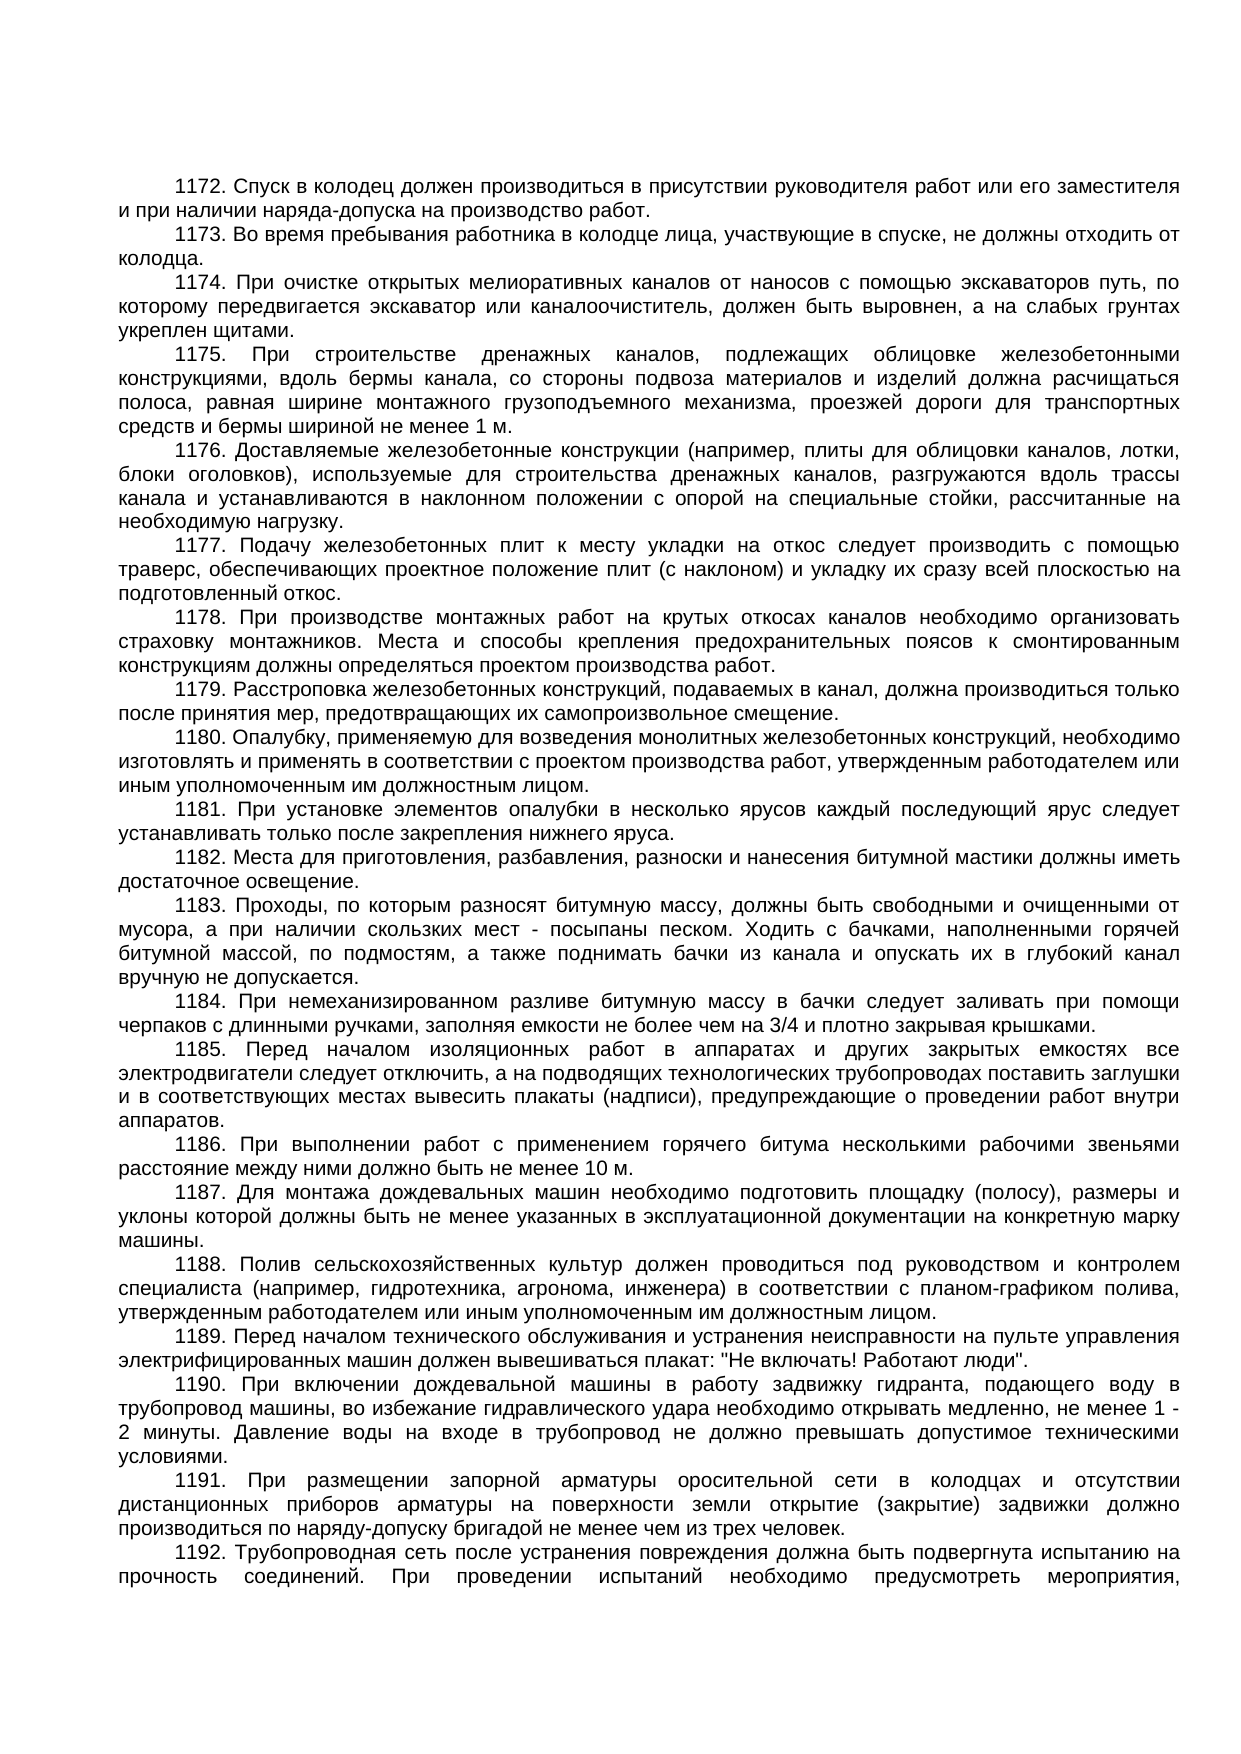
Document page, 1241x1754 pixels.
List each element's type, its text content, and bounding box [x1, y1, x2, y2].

text 1178. При производстве монтажных работ на крутых откосах каналов необходимо организовать страховку монтажников. Места и способы крепления предохранительных поясов к смонтированным конструкциям должны определяться проектом производства работ. [118, 605, 1181, 677]
text 1177. Подачу железобетонных плит к месту укладки на откос следует производить с помощью траверс, обеспечивающих проектное положение плит (с наклоном) и укладку их сразу всей плоскостью на подготовленный откос. [118, 533, 1181, 605]
text 1191. При размещении запорной арматуры оросительной сети в колодцах и отсутствии дистанционных приборов арматуры на поверхности земли открытие (закрытие) задвижки должно производиться по наряду-допуску бригадой не менее чем из трех человек. [118, 1468, 1181, 1539]
text 1184. При немеханизированном разливе битумную массу в бачки следует заливать при помощи черпаков с длинными ручками, заполняя емкости не более чем на 3/4 и плотно закрывая крышками. [118, 988, 1181, 1036]
text 1175. При строительстве дренажных каналов, подлежащих облицовке железобетонными конструкциями, вдоль бермы канала, со стороны подвоза материалов и изделий должна расчищаться полоса, равная ширине монтажного грузоподъемного механизма, проезжей дороги для транспортных средств и бермы шириной не менее 1 м. [118, 342, 1181, 437]
text 1185. Перед началом изоляционных работ в аппаратах и других закрытых емкостях все электродвигатели следует отключить, а на подводящих технологических трубопроводах поставить заглушки и в соответствующих местах вывесить плакаты (надписи), предупреждающие о проведении работ внутри аппаратов. [118, 1036, 1181, 1132]
text 1190. При включении дождевальной машины в работу задвижку гидранта, подающего воду в трубопровод машины, во избежание гидравлического удара необходимо открывать медленно, не менее 1 - 2 минуты. Давление воды на входе в трубопровод не должно превышать допустимое техническими условиями. [118, 1372, 1181, 1468]
text 1176. Доставляемые железобетонные конструкции (например, плиты для облицовки каналов, лотки, блоки оголовков), используемые для строительства дренажных каналов, разгружаются вдоль трассы канала и устанавливаются в наклонном положении с опорой на специальные стойки, рассчитанные на необходимую нагрузку. [118, 437, 1181, 533]
text 1186. При выполнении работ с применением горячего битума несколькими рабочими звеньями расстояние между ними должно быть не менее 10 м. [118, 1132, 1181, 1180]
text 1179. Расстроповка железобетонных конструкций, подаваемых в канал, должна производиться только после принятия мер, предотвращающих их самопроизвольное смещение. [118, 677, 1181, 725]
text 1188. Полив сельскохозяйственных культур должен проводиться под руководством и контролем специалиста (например, гидротехника, агронома, инженера) в соответствии с планом-графиком полива, утвержденным работодателем или иным уполномоченным им должностным лицом. [118, 1252, 1181, 1324]
text 1173. Во время пребывания работника в колодце лица, участвующие в спуске, не должны отходить от колодца. [118, 222, 1181, 270]
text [118, 1539, 1181, 1587]
text 1172. Спуск в колодец должен производиться в присутствии руководителя работ или его заместителя и при наличии наряда-допуска на производство работ. [118, 174, 1181, 222]
text 1181. При установке элементов опалубки в несколько ярусов каждый последующий ярус следует устанавливать только после закрепления нижнего яруса. [118, 797, 1181, 845]
text 1180. Опалубку, применяемую для возведения монолитных железобетонных конструкций, необходимо изготовлять и применять в соответствии с проектом производства работ, утвержденным работодателем или иным уполномоченным им должностным лицом. [118, 725, 1181, 797]
text 1187. Для монтажа дождевальных машин необходимо подготовить площадку (полосу), размеры и уклоны которой должны быть не менее указанных в эксплуатационной документации на конкретную марку машины. [118, 1180, 1181, 1252]
text 1182. Места для приготовления, разбавления, разноски и нанесения битумной мастики должны иметь достаточное освещение. [118, 845, 1181, 893]
text 1189. Перед началом технического обслуживания и устранения неисправности на пульте управления электрифицированных машин должен вывешиваться плакат: "Не включать! Работают люди". [118, 1324, 1181, 1372]
text 1174. При очистке открытых мелиоративных каналов от наносов с помощью экскаваторов путь, по которому передвигается экскаватор или каналоочиститель, должен быть выровнен, а на слабых грунтах укреплен щитами. [118, 270, 1181, 342]
text 1183. Проходы, по которым разносят битумную массу, должны быть свободными и очищенными от мусора, а при наличии скользких мест - посыпаны песком. Ходить с бачками, наполненными горячей битумной массой, по подмостям, а также поднимать бачки из канала и опускать их в глубокий канал вручную не допускается. [118, 893, 1181, 988]
